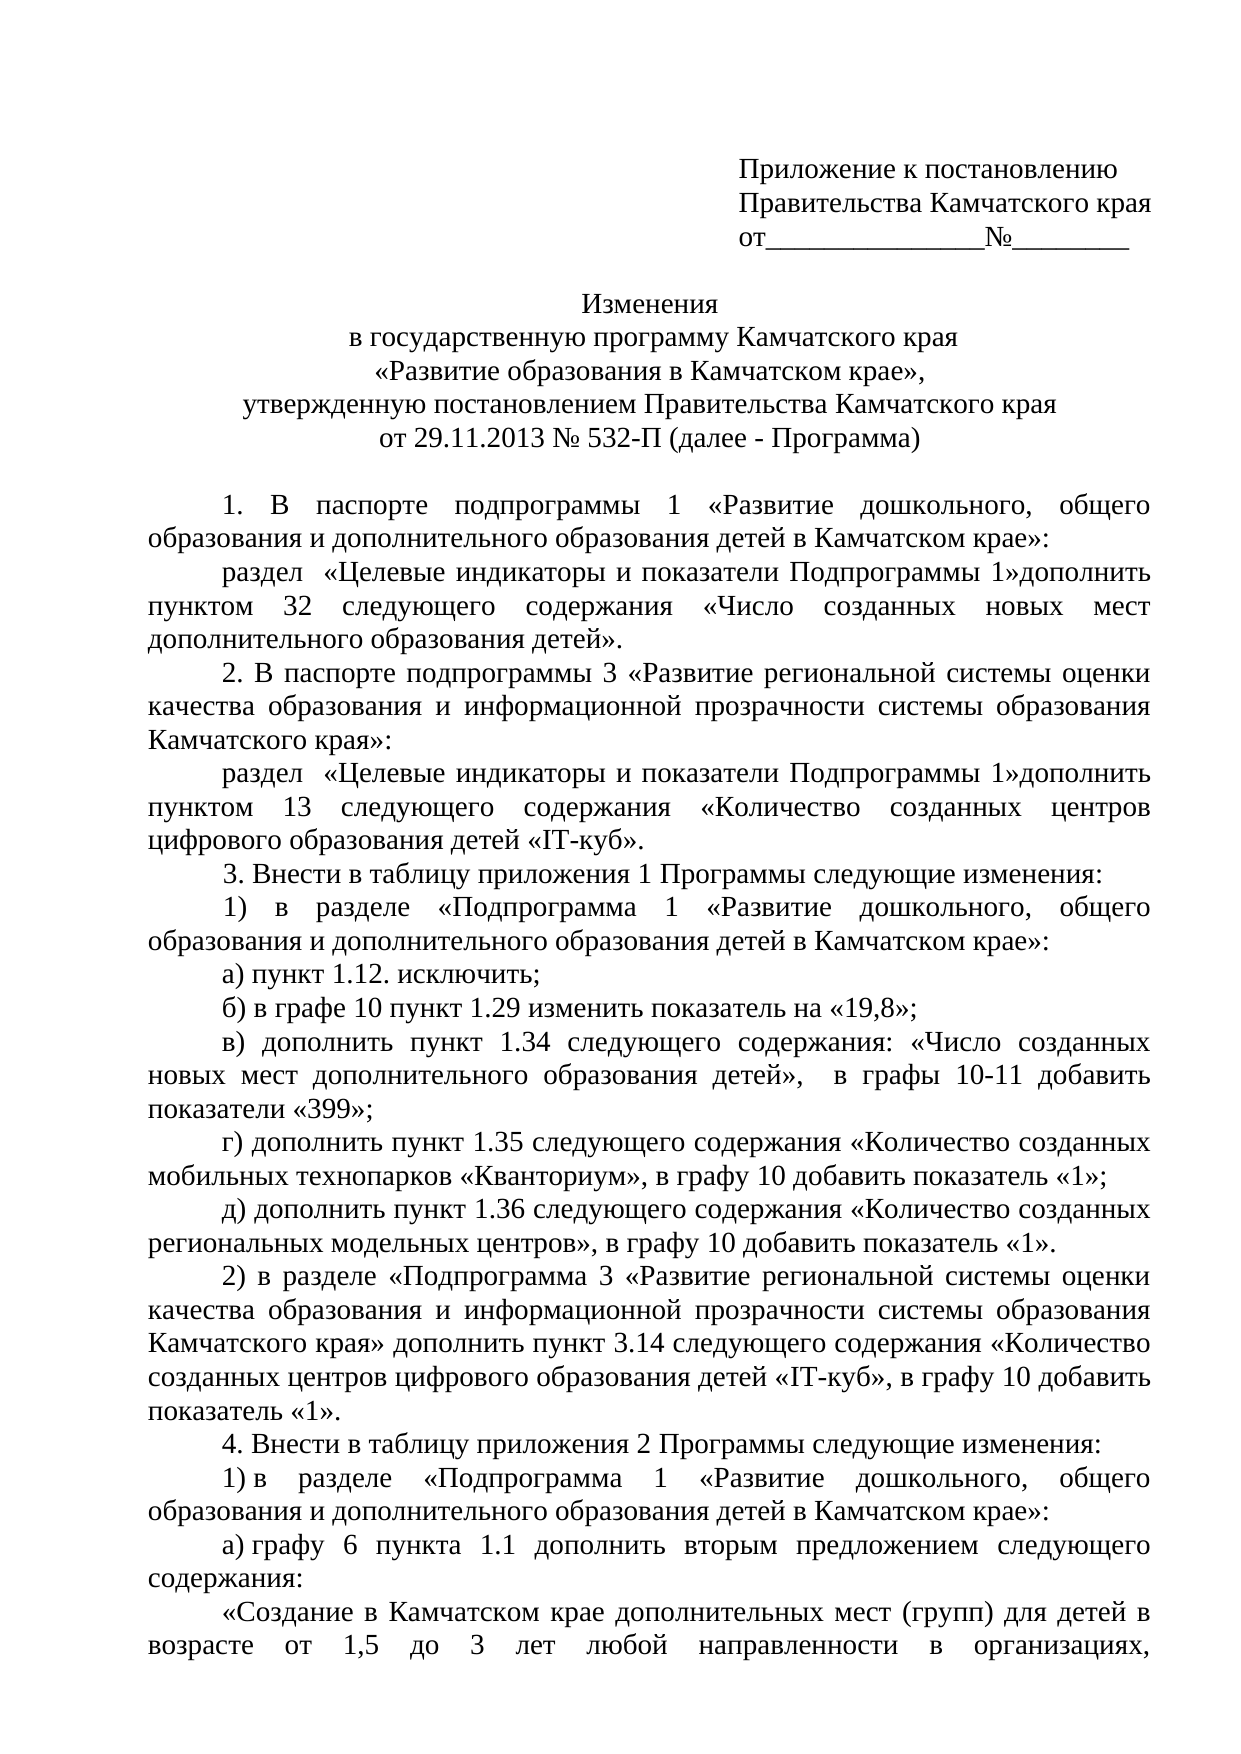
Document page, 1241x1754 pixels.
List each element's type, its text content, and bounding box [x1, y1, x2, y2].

text 1. В паспорте подпрограммы 1 «Развитие дошкольного, общего образования и дополнительного образования детей в Камчатском крае»: [148, 487, 1152, 554]
text утвержденную постановлением Правительства Камчатского края [148, 386, 1152, 420]
text 4. Внести в таблицу приложения 2 Программы следующие изменения: [148, 1426, 1152, 1460]
text а) пункт 1.12. исключить; [148, 957, 1152, 990]
text в государственную программу Камчатского края [148, 319, 1152, 353]
text от 29.11.2013 № 532-П (далее - Программа) [148, 420, 1152, 453]
text 1) в разделе «Подпрограмма 1 «Развитие дошкольного, общего образования и дополнительного образования детей в Камчатском крае»: [148, 1460, 1152, 1527]
text Изменения [148, 286, 1152, 319]
text 2. В паспорте подпрограммы 3 «Развитие региональной системы оценки качества образования и информационной прозрачности системы образования Камчатского края»: [148, 655, 1152, 755]
text Правительства Камчатского края от_______________№________ [738, 185, 1152, 252]
text раздел «Целевые индикаторы и показатели Подпрограммы 1»дополнить пунктом 13 следующего содержания «Количество созданных центров цифрового образования детей «IT-куб». [148, 755, 1152, 856]
text раздел «Целевые индикаторы и показатели Подпрограммы 1»дополнить пунктом 32 следующего содержания «Число созданных новых мест дополнительного образования детей». [148, 554, 1152, 655]
text 3. Внести в таблицу приложения 1 Программы следующие изменения: [148, 856, 1152, 889]
text 2) в разделе «Подпрограмма 3 «Развитие региональной системы оценки качества образования и информационной прозрачности системы образования Камчатского края» дополнить пункт 3.14 следующего содержания «Количество созданных центров цифрового образования детей «IT-куб», в графу 10 добавить показатель «1». [148, 1258, 1152, 1426]
text г) дополнить пункт 1.35 следующего содержания «Количество созданных мобильных технопарков «Кванториум», в графу 10 добавить показатель «1»; [148, 1124, 1152, 1191]
text в) дополнить пункт 1.34 следующего содержания: «Число созданных новых мест дополнительного образования детей», в графы 10-11 добавить показатели «399»; [148, 1024, 1152, 1124]
text б) в графе 10 пункт 1.29 изменить показатель на «19,8»; [148, 990, 1152, 1024]
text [148, 1594, 1152, 1661]
text 1) в разделе «Подпрограмма 1 «Развитие дошкольного, общего образования и дополнительного образования детей в Камчатском крае»: [148, 889, 1152, 957]
text а) графу 6 пункта 1.1 дополнить вторым предложением следующего содержания: [148, 1527, 1152, 1594]
text Приложение к постановлению [738, 152, 1152, 185]
text «Развитие образования в Камчатском крае», [148, 353, 1152, 386]
text д) дополнить пункт 1.36 следующего содержания «Количество созданных региональных модельных центров», в графу 10 добавить показатель «1». [148, 1191, 1152, 1258]
